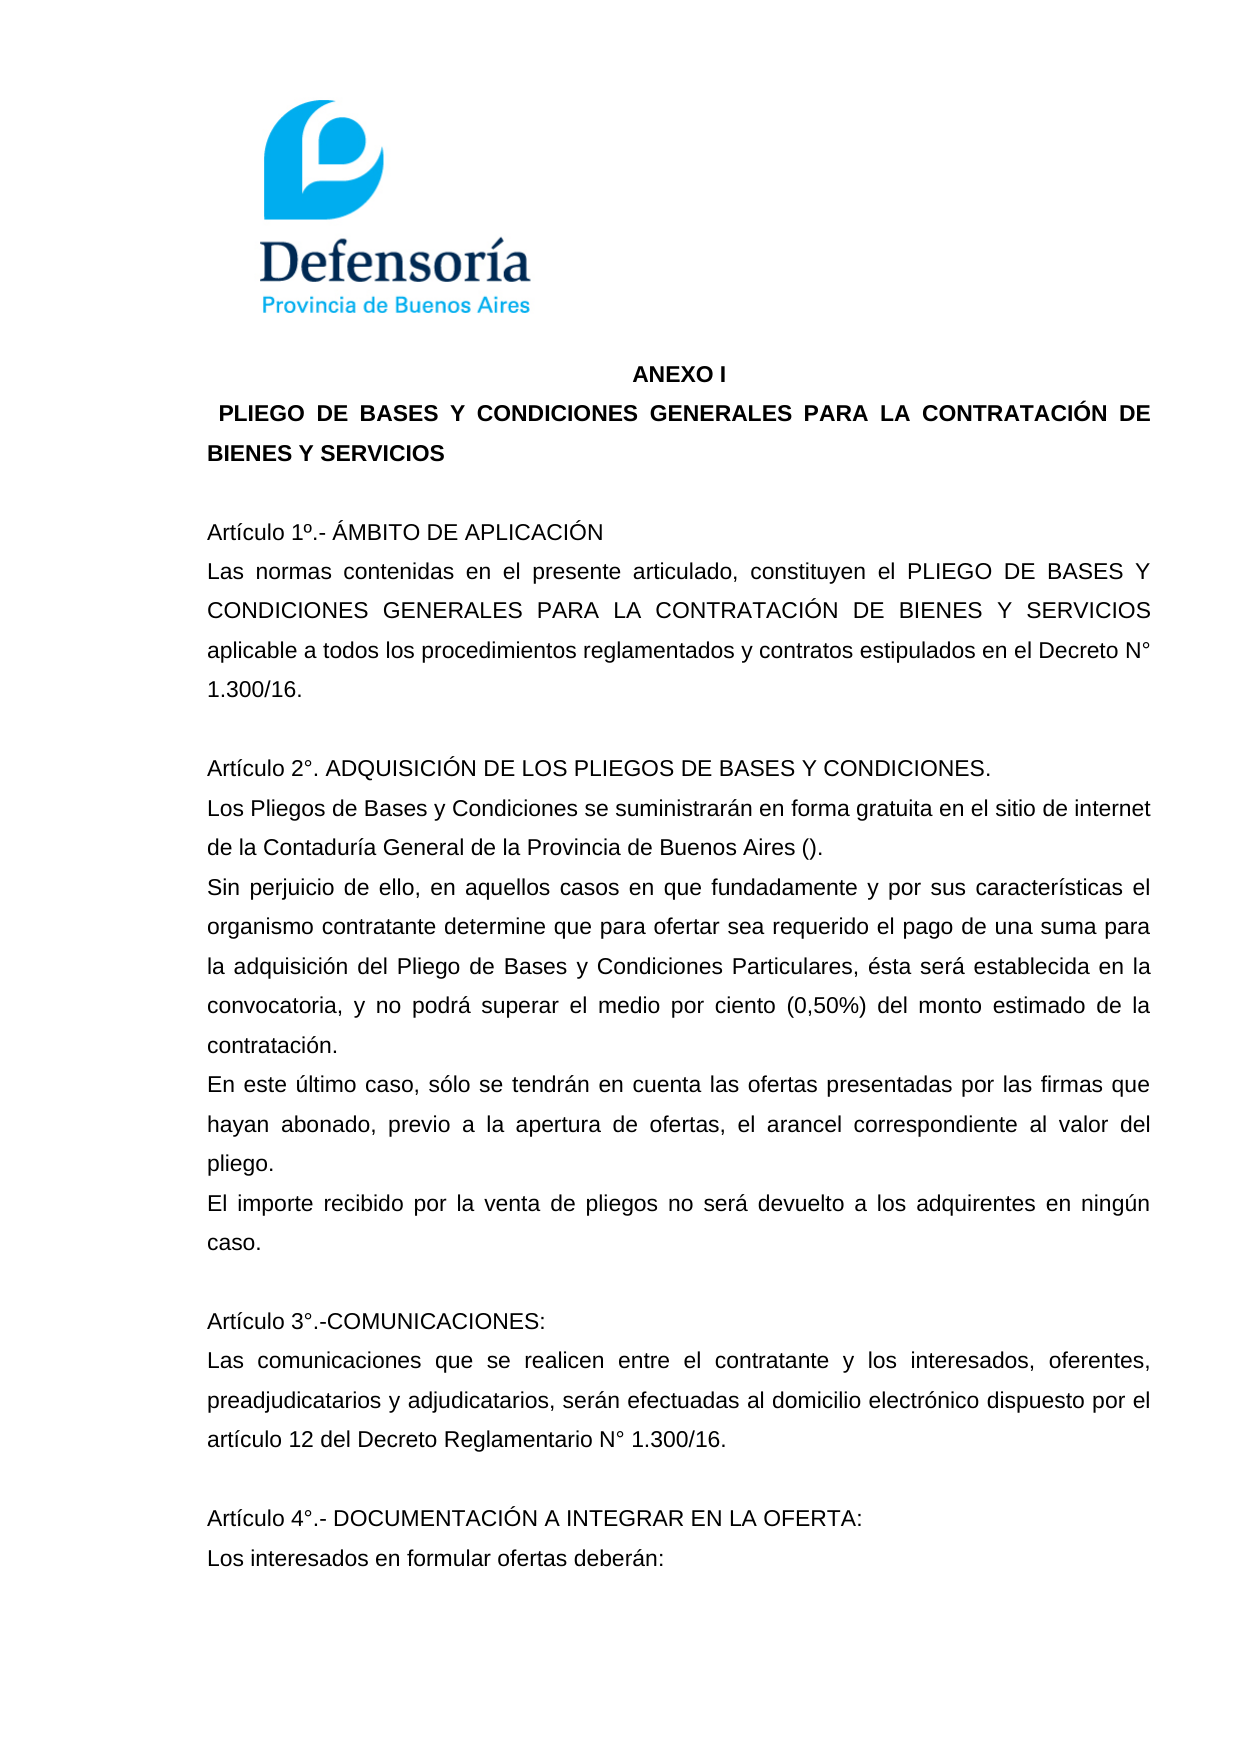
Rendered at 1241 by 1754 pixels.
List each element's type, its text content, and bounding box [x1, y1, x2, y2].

text Las comunicaciones que se realicen entre el contratante y los interesados, oferentes, preadjudicatarios y adjudicatarios, serán efectuadas al domicilio electrónico dispuesto por el artículo 12 del Decreto Reglamentario N° 1.300/16. [207, 1347, 1152, 1453]
text ANEXO I [207, 361, 1152, 387]
text En este último caso, sólo se tendrán en cuenta las ofertas presentadas por las firmas que hayan abonado, previo a la apertura de ofertas, el arancel correspondiente al valor del pliego. [207, 1071, 1152, 1176]
text Artículo 1º.- ÁMBITO DE APLICACIÓN [207, 518, 1152, 545]
text Los Pliegos de Bases y Condiciones se suministrarán en forma gratuita en el sitio de internet de la Contaduría General de la Provincia de Buenos Aires (). [207, 795, 1152, 861]
text Los interesados en formular ofertas deberán: [207, 1545, 1152, 1571]
text PLIEGO DE BASES Y CONDICIONES GENERALES PARA LA CONTRATACIÓN DE BIENES Y SERVICIOS [207, 400, 1152, 466]
text Artículo 4°.- DOCUMENTACIÓN A INTEGRAR EN LA OFERTA: [207, 1505, 1152, 1532]
text Artículo 3°.-COMUNICACIONES: [207, 1308, 1152, 1334]
text Sin perjuicio de ello, en aquellos casos en que fundadamente y por sus características el organismo contratante determine que para ofertar sea requerido el pago de una suma para la adquisición del Pliego de Bases y Condiciones Particulares, ésta será establecida en la convocatoria, y no podrá superar el medio por ciento (0,50%) del monto estimado de la contratación. [207, 874, 1152, 1058]
text Las normas contenidas en el presente articulado, constituyen el PLIEGO DE BASES Y CONDICIONES GENERALES PARA LA CONTRATACIÓN DE BIENES Y SERVICIOS aplicable a todos los procedimientos reglamentados y contratos estipulados en el Decreto N° 1.300/16. [207, 558, 1152, 703]
picture [206, 73, 601, 343]
text Artículo 2°. ADQUISICIÓN DE LOS PLIEGOS DE BASES Y CONDICIONES. [207, 755, 1152, 782]
text El importe recibido por la venta de pliegos no será devuelto a los adquirentes en ningún caso. [207, 1189, 1152, 1255]
